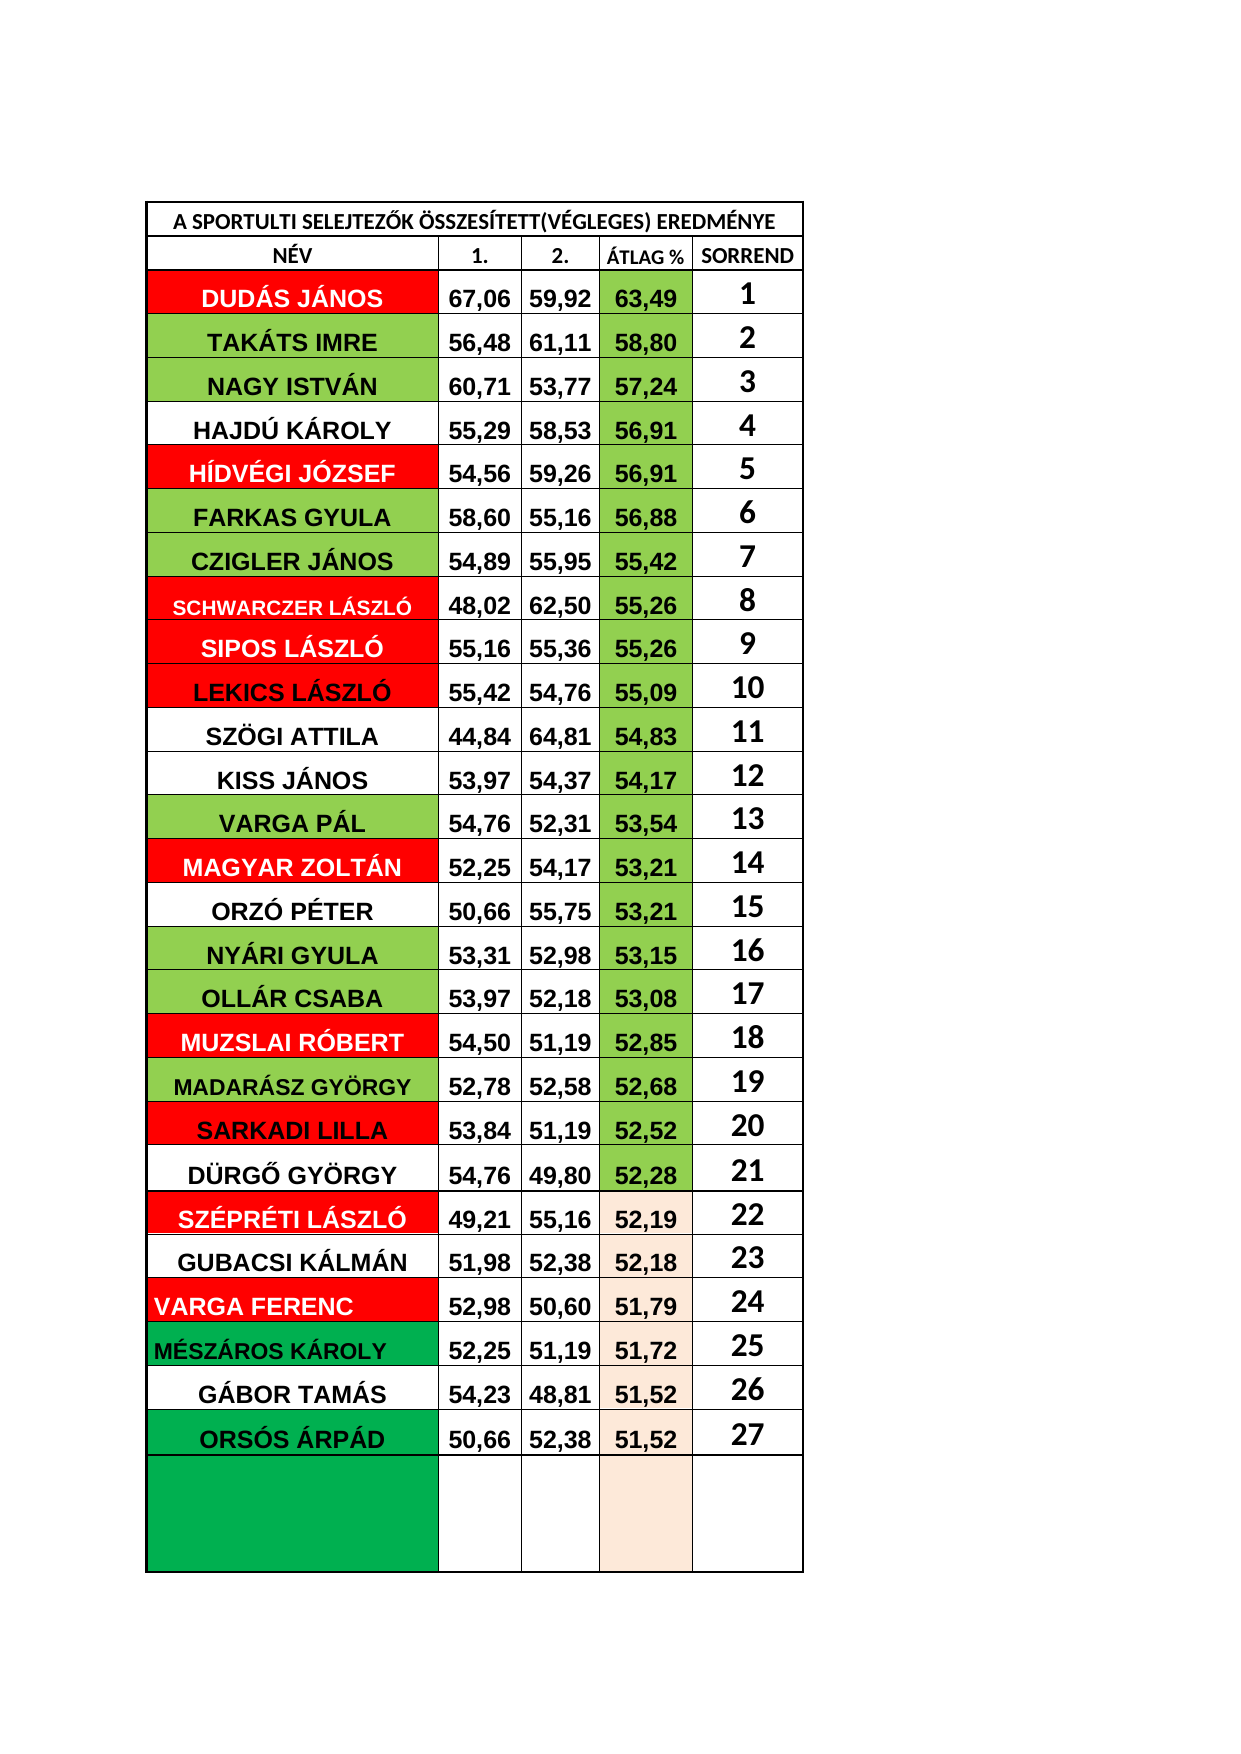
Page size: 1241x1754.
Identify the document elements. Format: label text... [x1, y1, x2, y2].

table_cell HAJDÚ KÁROLY [148, 402, 438, 444]
table_cell 56,91 [600, 402, 692, 444]
table_cell 13 [693, 795, 802, 838]
table_cell [693, 1456, 802, 1571]
table_cell 55,95 [522, 533, 599, 576]
table_cell HÍDVÉGI JÓZSEF [148, 445, 438, 488]
table_cell 54,17 [600, 752, 692, 794]
table_cell 50,66 [439, 1410, 521, 1454]
table_cell 54,76 [439, 1145, 521, 1190]
table_cell [439, 1456, 521, 1571]
table_cell NYÁRI GYULA [148, 927, 438, 969]
table_cell MAGYAR ZOLTÁN [148, 839, 438, 882]
table_cell 51,19 [522, 1322, 599, 1365]
table_cell 52,18 [522, 970, 599, 1013]
table_cell 67,06 [439, 271, 521, 313]
table_cell 52,85 [600, 1014, 692, 1057]
table_cell 55,75 [522, 883, 599, 926]
table_cell 54,76 [522, 664, 599, 707]
table_cell 55,42 [439, 664, 521, 707]
table_cell 54,89 [439, 533, 521, 576]
table_cell VARGA PÁL [148, 795, 438, 838]
table_cell SARKADI LILLA [148, 1102, 438, 1144]
table_cell 44,84 [439, 708, 521, 751]
table_cell FARKAS GYULA [148, 489, 438, 532]
table_cell 51,79 [600, 1278, 692, 1321]
table_cell 21 [693, 1145, 802, 1190]
table_cell MUZSLAI RÓBERT [148, 1014, 438, 1057]
table_cell 55,16 [522, 1192, 599, 1233]
table_cell 56,48 [439, 314, 521, 357]
table_cell 59,92 [522, 271, 599, 313]
table_cell CZIGLER JÁNOS [148, 533, 438, 576]
table_cell KISS JÁNOS [148, 752, 438, 794]
table_cell 52,98 [439, 1278, 521, 1321]
table_cell ÁTLAG % [600, 237, 692, 269]
table_cell 17 [693, 970, 802, 1013]
table_cell 53,77 [522, 358, 599, 401]
table_cell 53,97 [439, 970, 521, 1013]
table_cell 2 [693, 314, 802, 357]
table_cell 53,54 [600, 795, 692, 838]
table_cell 4 [693, 402, 802, 444]
table_cell 24 [693, 1278, 802, 1321]
table_cell 50,66 [439, 883, 521, 926]
table_cell 19 [693, 1058, 802, 1101]
table_cell 52,18 [600, 1235, 692, 1277]
table_cell DÜRGŐ GYÖRGY [148, 1145, 438, 1190]
table_cell 5 [693, 445, 802, 488]
table_cell 54,23 [439, 1366, 521, 1408]
table_cell [600, 1456, 692, 1571]
table_cell 55,29 [439, 402, 521, 444]
table_cell 52,28 [600, 1145, 692, 1190]
table_cell 55,16 [522, 489, 599, 532]
table_cell LEKICS LÁSZLÓ [148, 664, 438, 707]
table_cell 22 [693, 1192, 802, 1233]
table_cell 52,38 [522, 1235, 599, 1277]
table_cell 9 [693, 620, 802, 663]
table_cell 2. [522, 237, 599, 269]
table_cell 64,81 [522, 708, 599, 751]
table_cell 52,38 [522, 1410, 599, 1454]
table_cell 7 [693, 533, 802, 576]
table_cell 52,68 [600, 1058, 692, 1101]
table_cell 53,84 [439, 1102, 521, 1144]
table_cell 53,21 [600, 839, 692, 882]
table_cell SCHWARCZER LÁSZLÓ [148, 577, 438, 619]
table_cell GÁBOR TAMÁS [148, 1366, 438, 1408]
table_cell [522, 1456, 599, 1571]
table_cell 53,97 [439, 752, 521, 794]
table_cell 18 [693, 1014, 802, 1057]
table_cell 53,08 [600, 970, 692, 1013]
table_cell 52,19 [600, 1192, 692, 1233]
table_cell 15 [693, 883, 802, 926]
table_cell 52,58 [522, 1058, 599, 1101]
table_cell 10 [693, 664, 802, 707]
table_cell 57,24 [600, 358, 692, 401]
table_cell 52,25 [439, 839, 521, 882]
table_cell 58,53 [522, 402, 599, 444]
table_cell 27 [693, 1410, 802, 1454]
table_cell NAGY ISTVÁN [148, 358, 438, 401]
table_cell 61,11 [522, 314, 599, 357]
table_cell 49,21 [439, 1192, 521, 1233]
table_cell 48,02 [439, 577, 521, 619]
table_cell 16 [693, 927, 802, 969]
table_cell 58,60 [439, 489, 521, 532]
table_cell 52,52 [600, 1102, 692, 1144]
table_cell 55,42 [600, 533, 692, 576]
table_cell 55,26 [600, 620, 692, 663]
table_cell 53,15 [600, 927, 692, 969]
table_cell 3 [693, 358, 802, 401]
table_cell 54,76 [439, 795, 521, 838]
table_cell 51,19 [522, 1102, 599, 1144]
table_cell SIPOS LÁSZLÓ [148, 620, 438, 663]
table_cell 55,26 [600, 577, 692, 619]
table_cell 51,19 [522, 1014, 599, 1057]
table_cell 53,21 [600, 883, 692, 926]
table_cell 53,31 [439, 927, 521, 969]
table_cell SORREND [693, 237, 802, 269]
table_cell SZÖGI ATTILA [148, 708, 438, 751]
table_cell 14 [693, 839, 802, 882]
table_cell 20 [693, 1102, 802, 1144]
table_cell 56,88 [600, 489, 692, 532]
table_cell 54,50 [439, 1014, 521, 1057]
table_cell 52,78 [439, 1058, 521, 1101]
table_cell 54,37 [522, 752, 599, 794]
table_cell 55,16 [439, 620, 521, 663]
table_cell 63,49 [600, 271, 692, 313]
table_cell [148, 1456, 438, 1571]
table_cell 52,31 [522, 795, 599, 838]
table_cell 55,09 [600, 664, 692, 707]
table_cell 62,50 [522, 577, 599, 619]
table_cell 51,52 [600, 1410, 692, 1454]
table_cell 55,36 [522, 620, 599, 663]
table_cell 23 [693, 1235, 802, 1277]
table_header A SPORTULTI SELEJTEZŐK ÖSSZESÍTETT(VÉGLEGES) EREDMÉNYE [148, 203, 802, 235]
table_cell 50,60 [522, 1278, 599, 1321]
table_cell TAKÁTS IMRE [148, 314, 438, 357]
table_cell MADARÁSZ GYÖRGY [148, 1058, 438, 1101]
table_cell SZÉPRÉTI LÁSZLÓ [148, 1192, 438, 1233]
table_cell 6 [693, 489, 802, 532]
table_cell 11 [693, 708, 802, 751]
table_cell 51,98 [439, 1235, 521, 1277]
table_cell 51,72 [600, 1322, 692, 1365]
table_cell 25 [693, 1322, 802, 1365]
table_cell 48,81 [522, 1366, 599, 1408]
table_cell 1. [439, 237, 521, 269]
table_cell ORZÓ PÉTER [148, 883, 438, 926]
table_cell 1 [693, 271, 802, 313]
table_cell 54,56 [439, 445, 521, 488]
table_cell 52,25 [439, 1322, 521, 1365]
table_cell 26 [693, 1366, 802, 1408]
table_cell 56,91 [600, 445, 692, 488]
table_cell 49,80 [522, 1145, 599, 1190]
table_cell 51,52 [600, 1366, 692, 1408]
table_cell 60,71 [439, 358, 521, 401]
table_cell 12 [693, 752, 802, 794]
table_cell VARGA FERENC [148, 1278, 438, 1321]
table_cell GUBACSI KÁLMÁN [148, 1235, 438, 1277]
table_cell 58,80 [600, 314, 692, 357]
table_cell NÉV [148, 237, 438, 269]
table_cell 54,83 [600, 708, 692, 751]
table_cell 8 [693, 577, 802, 619]
table_cell ORSÓS ÁRPÁD [148, 1410, 438, 1454]
table_cell DUDÁS JÁNOS [148, 271, 438, 313]
table_cell MÉSZÁROS KÁROLY [148, 1322, 438, 1365]
table_cell OLLÁR CSABA [148, 970, 438, 1013]
table_cell 54,17 [522, 839, 599, 882]
table_cell 59,26 [522, 445, 599, 488]
table_cell 52,98 [522, 927, 599, 969]
